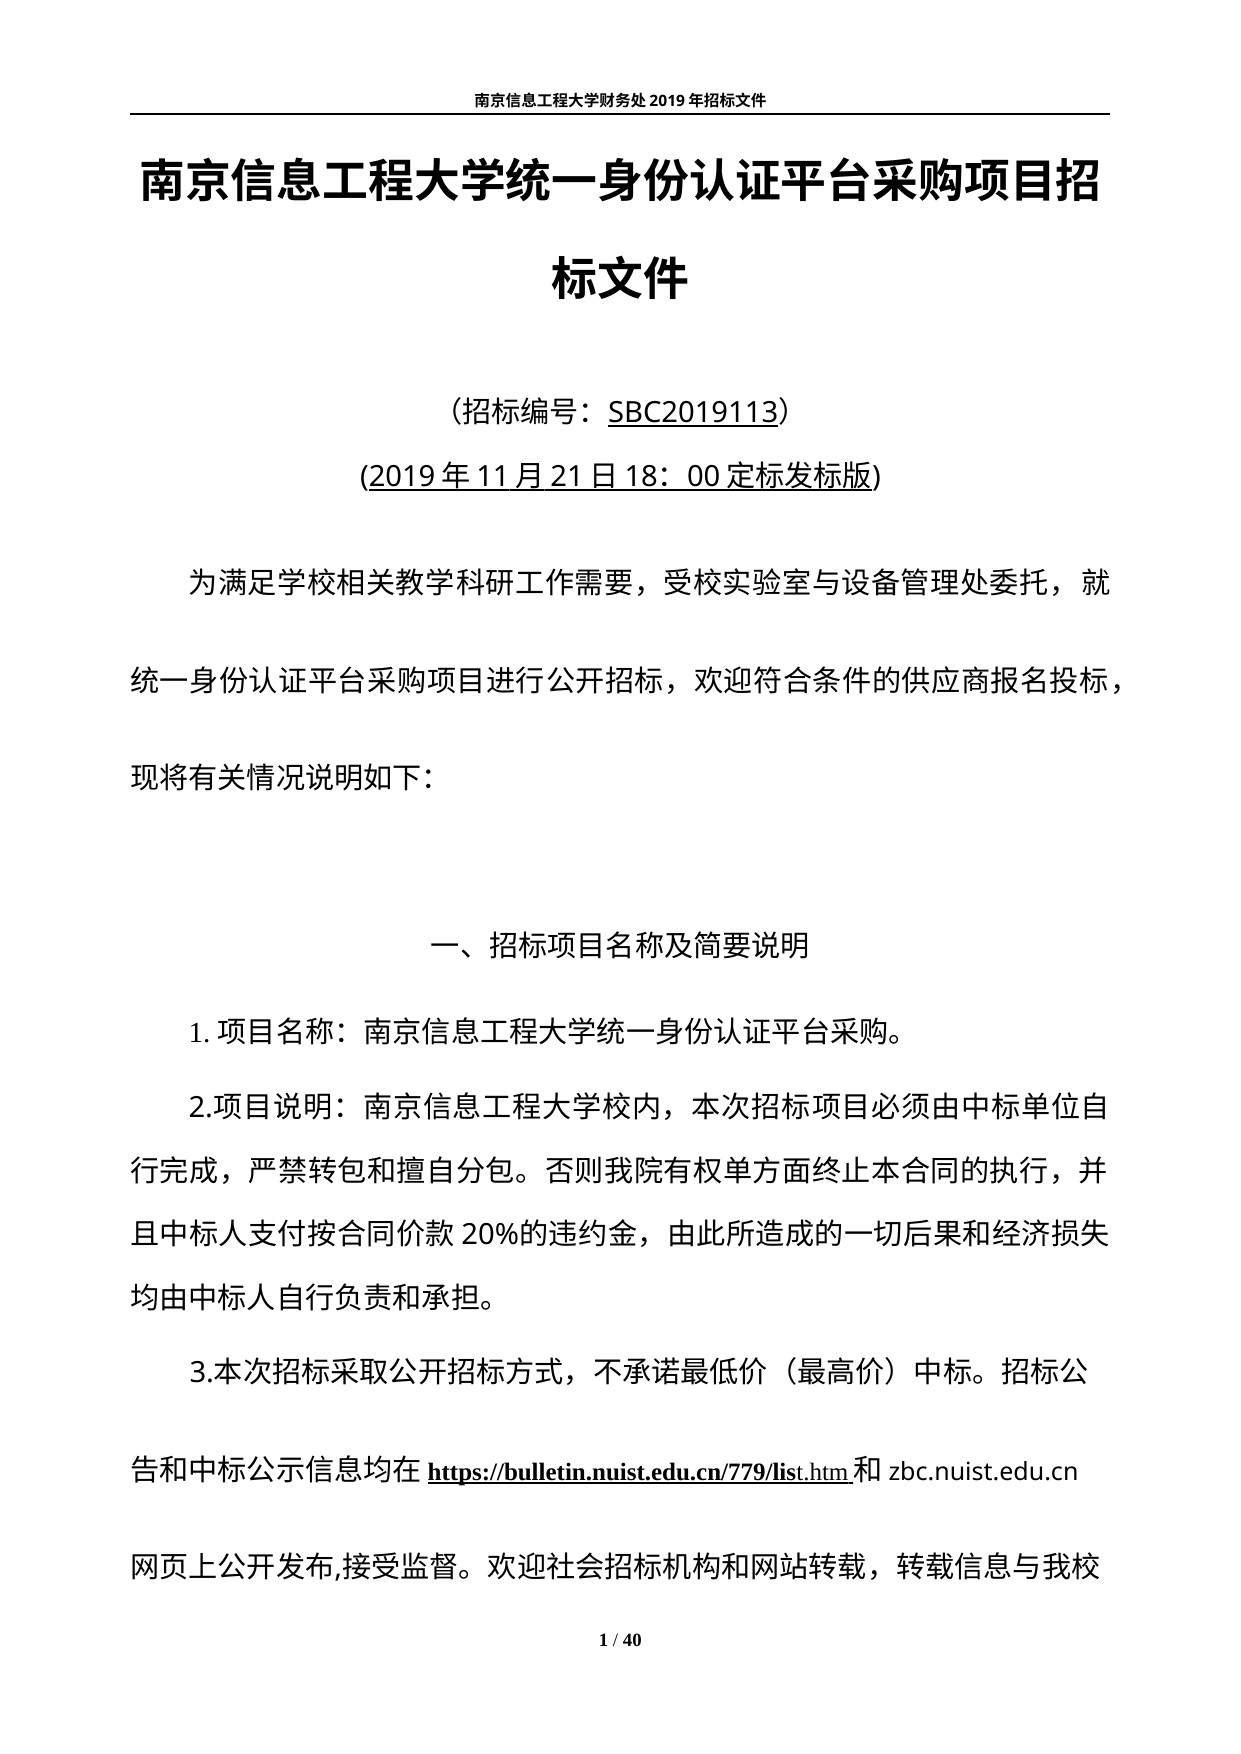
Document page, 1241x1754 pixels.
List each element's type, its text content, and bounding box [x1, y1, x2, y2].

text 为满足学校相关教学科研工作需要，受校实验室与设备管理处委托，就统一身份认证平台采购项目进行公开招标，欢迎符合条件的供应商报名投标，现将有关情况说明如下： [130, 549, 1110, 809]
text 2.项目说明：南京信息工程大学校内，本次招标项目必须由中标单位自行完成，严禁转包和擅自分包。否则我院有权单方面终止本合同的执行，并且中标人支付按合同价款20%的违约金，由此所造成的一切后果和经济损失均由中标人自行负责和承担。 [130, 1084, 1110, 1317]
list 1. 项目名称：南京信息工程大学统一身份认证平台采购。 [130, 998, 1110, 1063]
list 一、招标项目名称及简要说明 [130, 912, 1110, 977]
text (2019年11月21日18：00定标发标版) [130, 453, 1110, 495]
text （招标编号：SBC2019113） [130, 389, 1110, 431]
text 南京信息工程大学统一身份认证平台采购项目招标文件 [130, 129, 1110, 324]
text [130, 1338, 1110, 1598]
